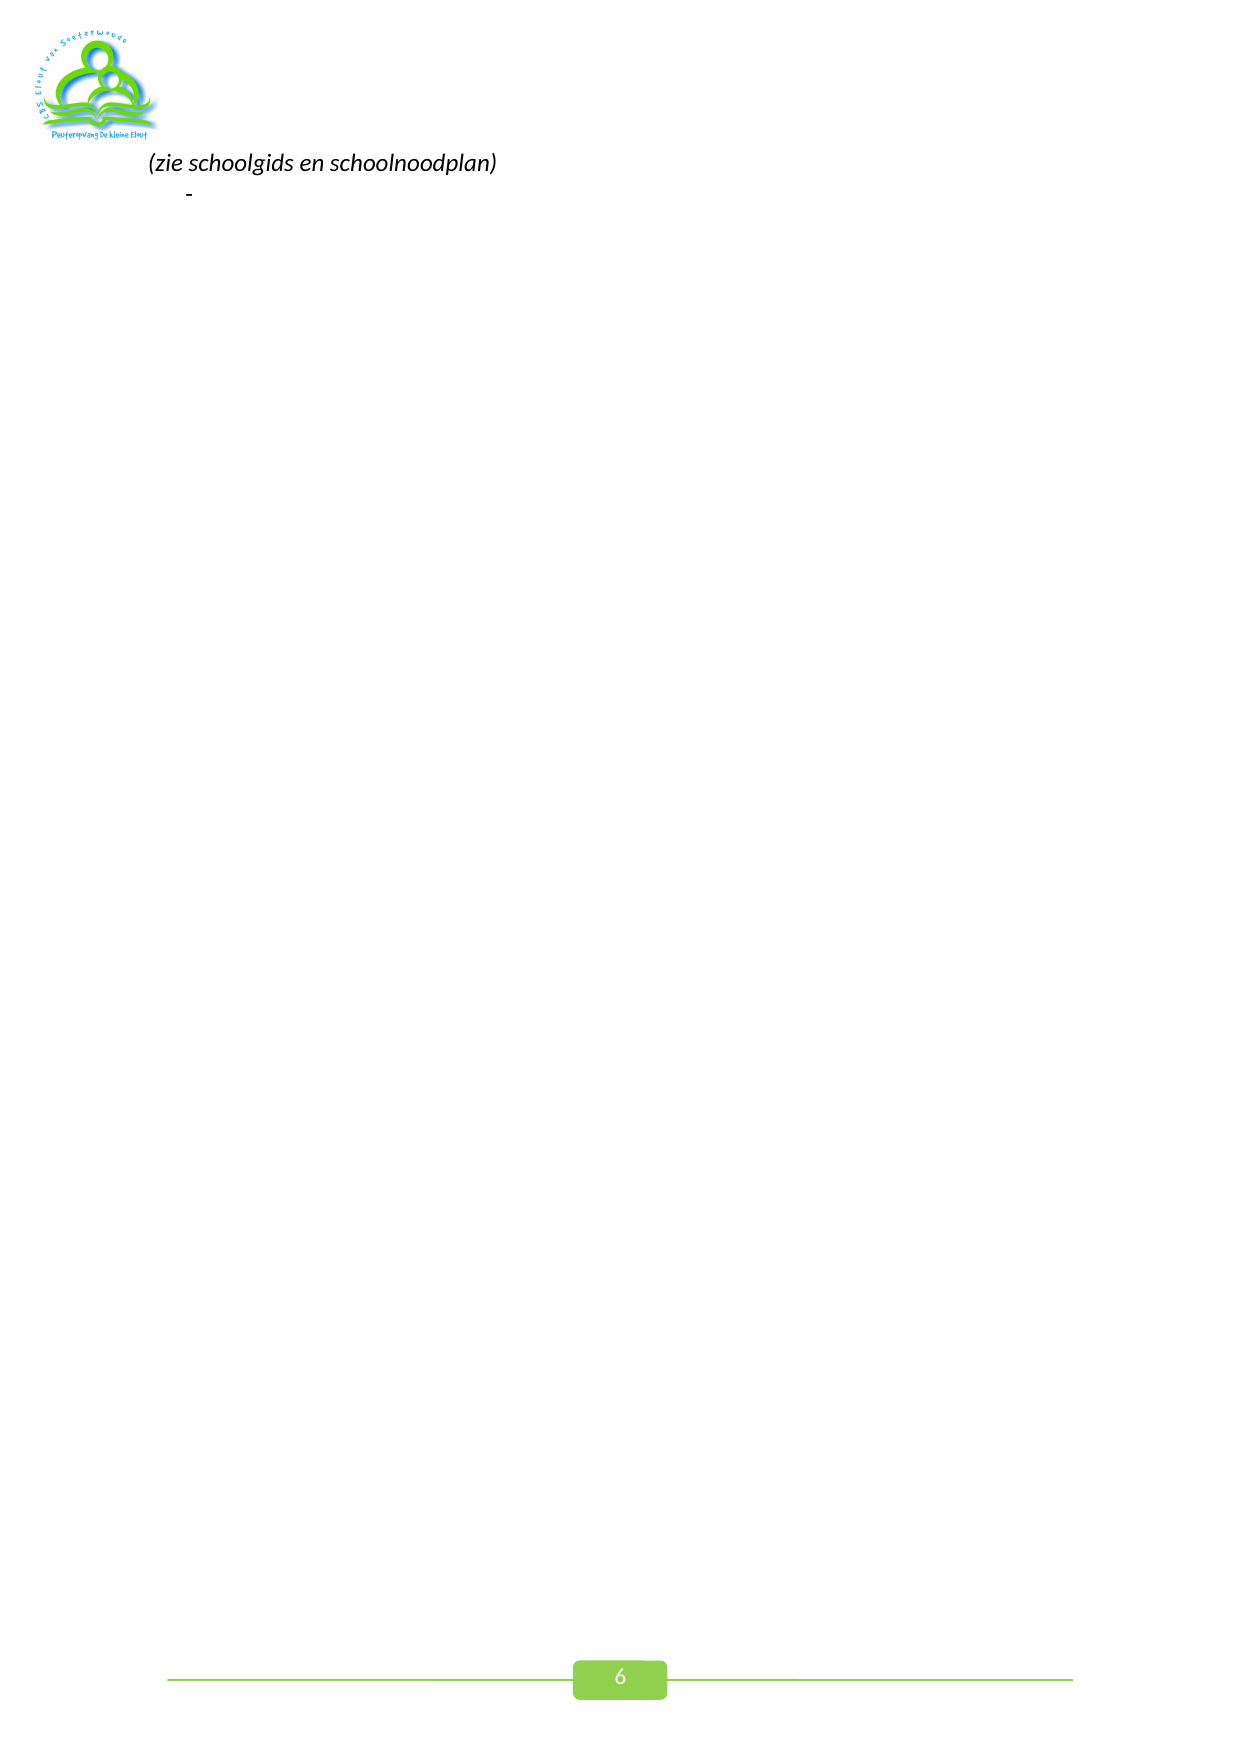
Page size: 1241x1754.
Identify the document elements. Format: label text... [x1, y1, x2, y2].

text (zie schoolgids en schoolnoodplan) [148, 148, 1093, 178]
picture [31, 24, 163, 143]
